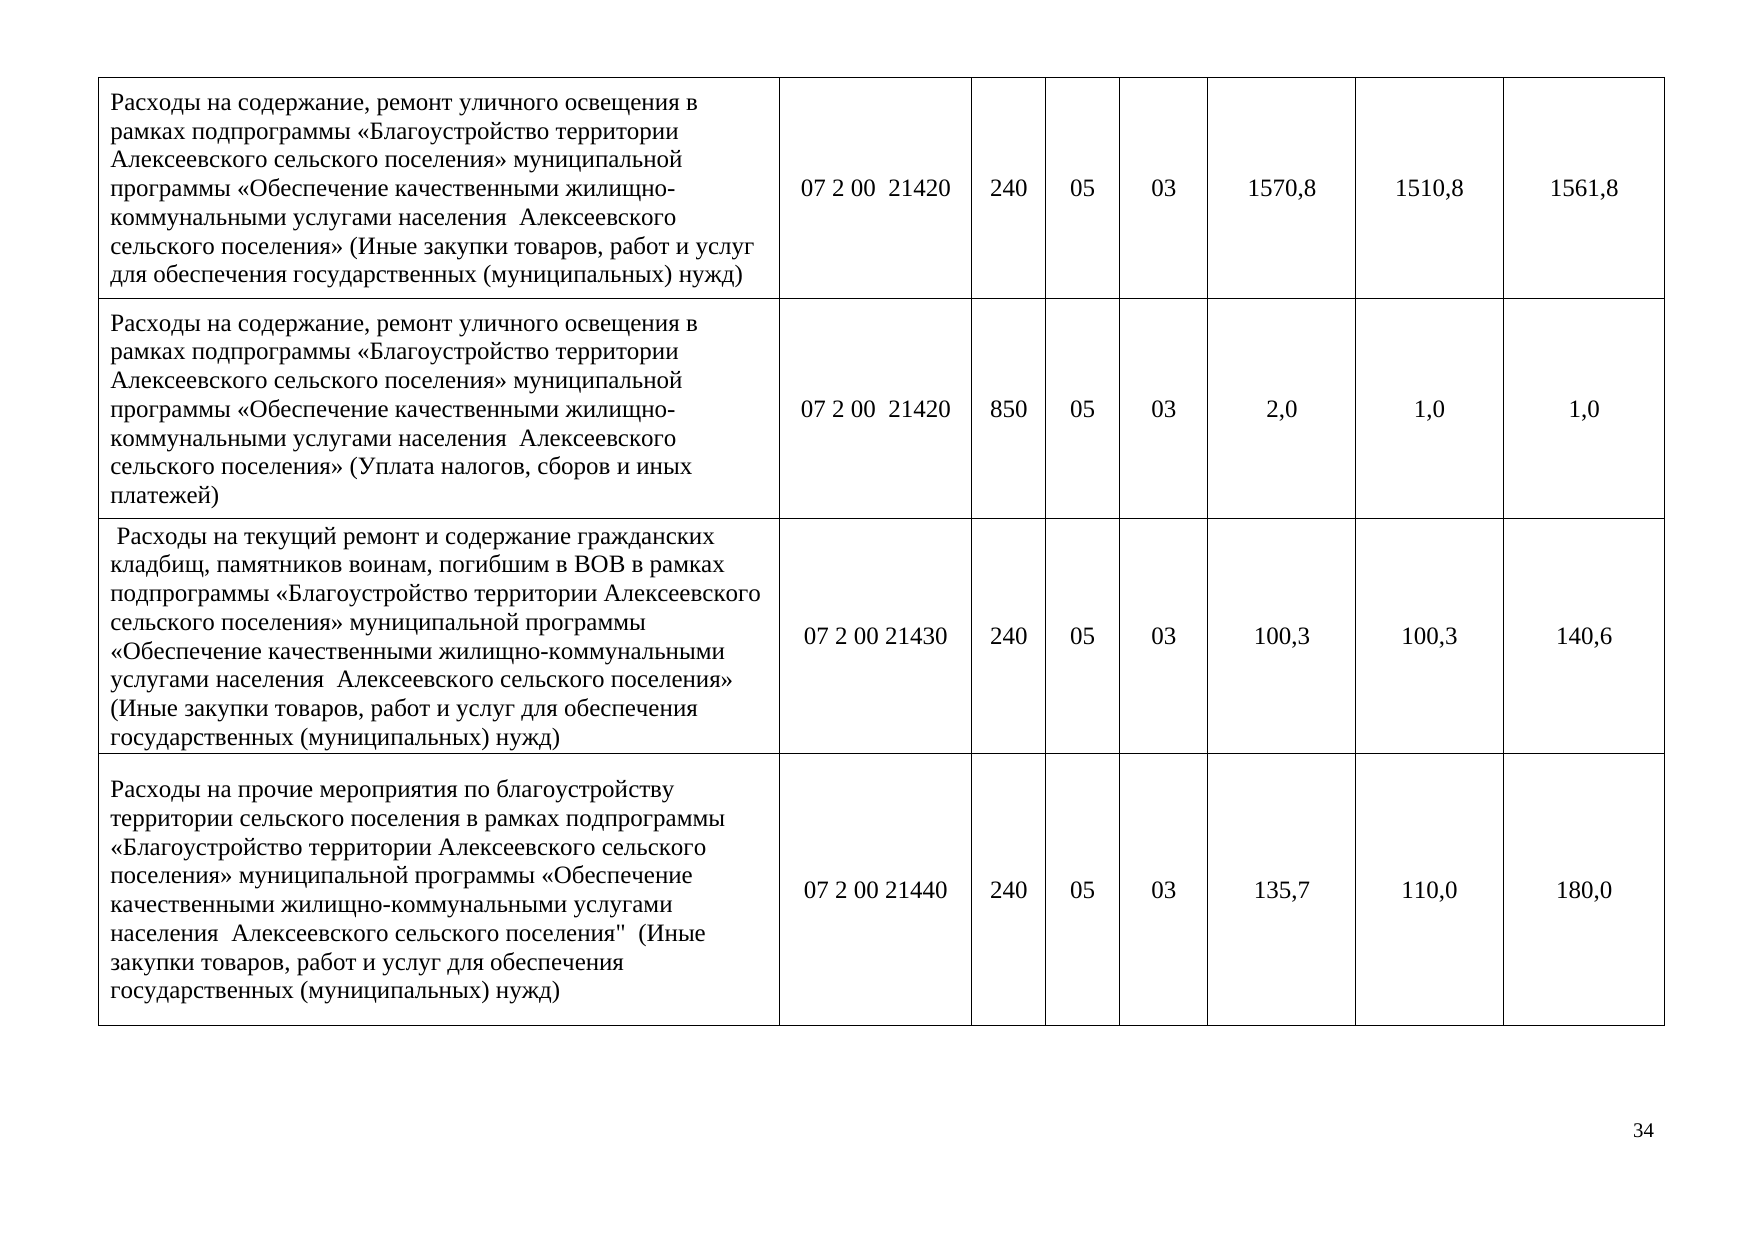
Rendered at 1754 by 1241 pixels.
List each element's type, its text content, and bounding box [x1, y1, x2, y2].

table_cell 03 [1120, 299, 1207, 518]
table_cell 110,0 [1356, 754, 1503, 1024]
table_cell 07 2 00 21440 [780, 754, 971, 1024]
table_cell Расходы на содержание, ремонт уличного освещения в рамках подпрограммы «Благоустройство территории Алексеевского сельского поселения» муниципальной программы «Обеспечение качественными жилищно-коммунальными услугами населения Алексеевского сельского поселения» (Иные закупки товаров, работ и услуг для обеспечения государственных (муниципальных) нужд) [99, 78, 779, 298]
table_cell 140,6 [1504, 519, 1664, 753]
table_cell 135,7 [1208, 754, 1355, 1024]
table_cell 240 [972, 754, 1045, 1024]
table_cell 240 [972, 519, 1045, 753]
table_cell Расходы на текущий ремонт и содержание гражданских кладбищ, памятников воинам, погибшим в ВОВ в рамках подпрограммы «Благоустройство территории Алексеевского сельского поселения» муниципальной программы «Обеспечение качественными жилищно-коммунальными услугами населения Алексеевского сельского поселения» (Иные закупки товаров, работ и услуг для обеспечения государственных (муниципальных) нужд) [99, 519, 779, 753]
table_cell 07 2 00 21420 [780, 78, 971, 298]
table_cell 05 [1046, 78, 1119, 298]
table_cell 240 [972, 78, 1045, 298]
table_cell 180,0 [1504, 754, 1664, 1024]
table_cell 05 [1046, 519, 1119, 753]
table_cell 03 [1120, 78, 1207, 298]
table_cell 07 2 00 21420 [780, 299, 971, 518]
table_cell 1510,8 [1356, 78, 1503, 298]
table_cell 100,3 [1208, 519, 1355, 753]
table_cell 03 [1120, 754, 1207, 1024]
table_cell Расходы на содержание, ремонт уличного освещения в рамках подпрограммы «Благоустройство территории Алексеевского сельского поселения» муниципальной программы «Обеспечение качественными жилищно-коммунальными услугами населения Алексеевского сельского поселения» (Уплата налогов, сборов и иных платежей) [99, 299, 779, 518]
table_cell 05 [1046, 754, 1119, 1024]
table_cell 03 [1120, 519, 1207, 753]
table_cell 1,0 [1504, 299, 1664, 518]
table_cell 2,0 [1208, 299, 1355, 518]
table_cell 07 2 00 21430 [780, 519, 971, 753]
table_cell 1,0 [1356, 299, 1503, 518]
table_cell 850 [972, 299, 1045, 518]
table_cell 1570,8 [1208, 78, 1355, 298]
table_cell 05 [1046, 299, 1119, 518]
table_cell 100,3 [1356, 519, 1503, 753]
table_cell 1561,8 [1504, 78, 1664, 298]
table_cell Расходы на прочие мероприятия по благоустройству территории сельского поселения в рамках подпрограммы «Благоустройство территории Алексеевского сельского поселения» муниципальной программы «Обеспечение качественными жилищно-коммунальными услугами населения Алексеевского сельского поселения" (Иные закупки товаров, работ и услуг для обеспечения государственных (муниципальных) нужд) [99, 754, 779, 1024]
